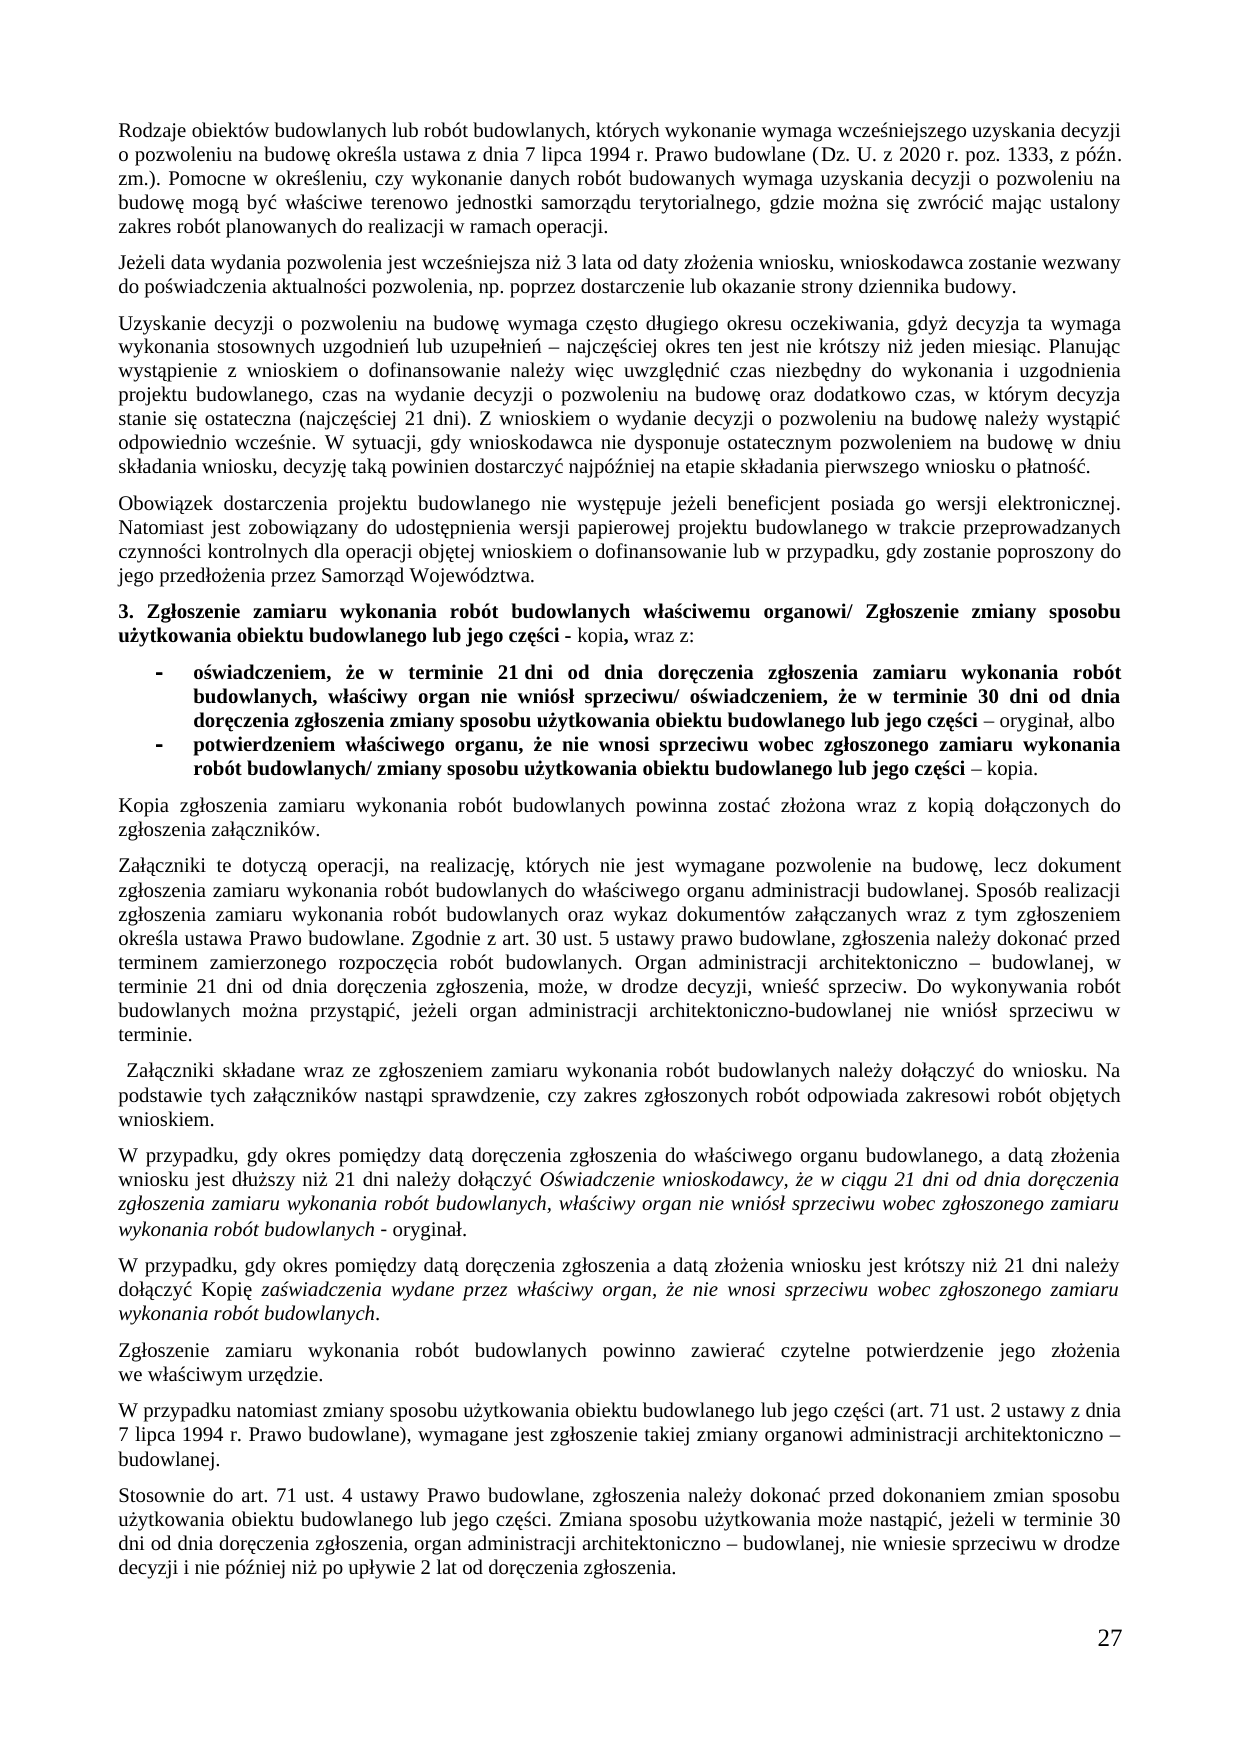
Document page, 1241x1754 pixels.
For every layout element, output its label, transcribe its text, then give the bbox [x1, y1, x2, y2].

text Kopia zgłoszenia zamiaru wykonania robót budowlanych powinna zostać złożona wraz z kopią dołączonych do zgłoszenia załączników. [118, 793, 1122, 841]
text W przypadku, gdy okres pomiędzy datą doręczenia zgłoszenia do właściwego organu budowlanego, a datą złożenia wniosku jest dłuższy niż 21 dni należy dołączyć Oświadczenie wnioskodawcy, że w ciągu 21 dni od dnia doręczenia zgłoszenia zamiaru wykonania robót budowlanych, właściwy organ nie wniósł sprzeciwu wobec zgłoszonego zamiaru wykonania robót budowlanych ‐ oryginał. [118, 1143, 1122, 1241]
text Stosownie do art. 71 ust. 4 ustawy Prawo budowlane, zgłoszenia należy dokonać przed dokonaniem zmian sposobu użytkowania obiektu budowlanego lub jego części. Zmiana sposobu użytkowania może nastąpić, jeżeli w terminie 30 dni od dnia doręczenia zgłoszenia, organ administracji architektoniczno – budowlanej, nie wniesie sprzeciwu w drodze decyzji i nie później niż po upływie 2 lat od doręczenia zgłoszenia. [118, 1483, 1122, 1579]
text Obowiązek dostarczenia projektu budowlanego nie występuje jeżeli beneficjent posiada go wersji elektronicznej. Natomiast jest zobowiązany do udostępnienia wersji papierowej projektu budowlanego w trakcie przeprowadzanych czynności kontrolnych dla operacji objętej wnioskiem o dofinansowanie lub w przypadku, gdy zostanie poproszony do jego przedłożenia przez Samorząd Województwa. [118, 491, 1122, 587]
text Jeżeli data wydania pozwolenia jest wcześniejsza niż 3 lata od daty złożenia wniosku, wnioskodawca zostanie wezwany do poświadczenia aktualności pozwolenia, np. poprzez dostarczenie lub okazanie strony dziennika budowy. [118, 250, 1122, 298]
text Uzyskanie decyzji o pozwoleniu na budowę wymaga często długiego okresu oczekiwania, gdyż decyzja ta wymaga wykonania stosownych uzgodnień lub uzupełnień – najczęściej okres ten jest nie krótszy niż jeden miesiąc. Planując wystąpienie z wnioskiem o dofinansowanie należy więc uwzględnić czas niezbędny do wykonania i uzgodnienia projektu budowlanego, czas na wydanie decyzji o pozwoleniu na budowę oraz dodatkowo czas, w którym decyzja stanie się ostateczna (najczęściej 21 dni). Z wnioskiem o wydanie decyzji o pozwoleniu na budowę należy wystąpić odpowiednio wcześnie. W sytuacji, gdy wnioskodawca nie dysponuje ostatecznym pozwoleniem na budowę w dniu składania wniosku, decyzję taką powinien dostarczyć najpóźniej na etapie składania pierwszego wniosku o płatność. [118, 311, 1122, 478]
text Rodzaje obiektów budowlanych lub robót budowlanych, których wykonanie wymaga wcześniejszego uzyskania decyzji o pozwoleniu na budowę określa ustawa z dnia 7 lipca 1994 r. Prawo budowlane (Dz. U. z 2020 r. poz. 1333, z późn. zm.). Pomocne w określeniu, czy wykonanie danych robót budowanych wymaga uzyskania decyzji o pozwoleniu na budowę mogą być właściwe terenowo jednostki samorządu terytorialnego, gdzie można się zwrócić mając ustalony zakres robót planowanych do realizacji w ramach operacji. [118, 118, 1122, 238]
list oświadczeniem, że w terminie 21 dni od dnia doręczenia zgłoszenia zamiaru wykonania robót budowlanych, właściwy organ nie wniósł sprzeciwu/ oświadczeniem, że w terminie 30 dni od dnia doręczenia zgłoszenia zmiany sposobu użytkowania obiektu budowlanego lub jego części – oryginał, albo [156, 660, 1122, 732]
text W przypadku, gdy okres pomiędzy datą doręczenia zgłoszenia a datą złożenia wniosku jest krótszy niż 21 dni należy dołączyć Kopię zaświadczenia wydane przez właściwy organ, że nie wnosi sprzeciwu wobec zgłoszonego zamiaru wykonania robót budowlanych. [118, 1253, 1122, 1325]
text 3. Zgłoszenie zamiaru wykonania robót budowlanych właściwemu organowi/ Zgłoszenie zmiany sposobu użytkowania obiektu budowlanego lub jego części - kopia, wraz z: [118, 599, 1122, 647]
text Załączniki te dotyczą operacji, na realizację, których nie jest wymagane pozwolenie na budowę, lecz dokument zgłoszenia zamiaru wykonania robót budowlanych do właściwego organu administracji budowlanej. Sposób realizacji zgłoszenia zamiaru wykonania robót budowlanych oraz wykaz dokumentów załączanych wraz z tym zgłoszeniem określa ustawa Prawo budowlane. Zgodnie z art. 30 ust. 5 ustawy prawo budowlane, zgłoszenia należy dokonać przed terminem zamierzonego rozpoczęcia robót budowlanych. Organ administracji architektoniczno – budowlanej, w terminie 21 dni od dnia doręczenia zgłoszenia, może, w drodze decyzji, wnieść sprzeciw. Do wykonywania robót budowlanych można przystąpić, jeżeli organ administracji architektoniczno-budowlanej nie wniósł sprzeciwu w terminie. [118, 853, 1122, 1046]
text W przypadku natomiast zmiany sposobu użytkowania obiektu budowlanego lub jego części (art. 71 ust. 2 ustawy z dnia 7 lipca 1994 r. Prawo budowlane), wymagane jest zgłoszenie takiej zmiany organowi administracji architektoniczno – budowlanej. [118, 1398, 1122, 1471]
text Załączniki składane wraz ze zgłoszeniem zamiaru wykonania robót budowlanych należy dołączyć do wniosku. Na podstawie tych załączników nastąpi sprawdzenie, czy zakres zgłoszonych robót odpowiada zakresowi robót objętych wnioskiem. [118, 1058, 1122, 1131]
list potwierdzeniem właściwego organu, że nie wnosi sprzeciwu wobec zgłoszonego zamiaru wykonania robót budowlanych/ zmiany sposobu użytkowania obiektu budowlanego lub jego części – kopia. [156, 732, 1122, 780]
text Zgłoszenie zamiaru wykonania robót budowlanych powinno zawierać czytelne potwierdzenie jego złożenia we właściwym urzędzie. [118, 1338, 1122, 1386]
